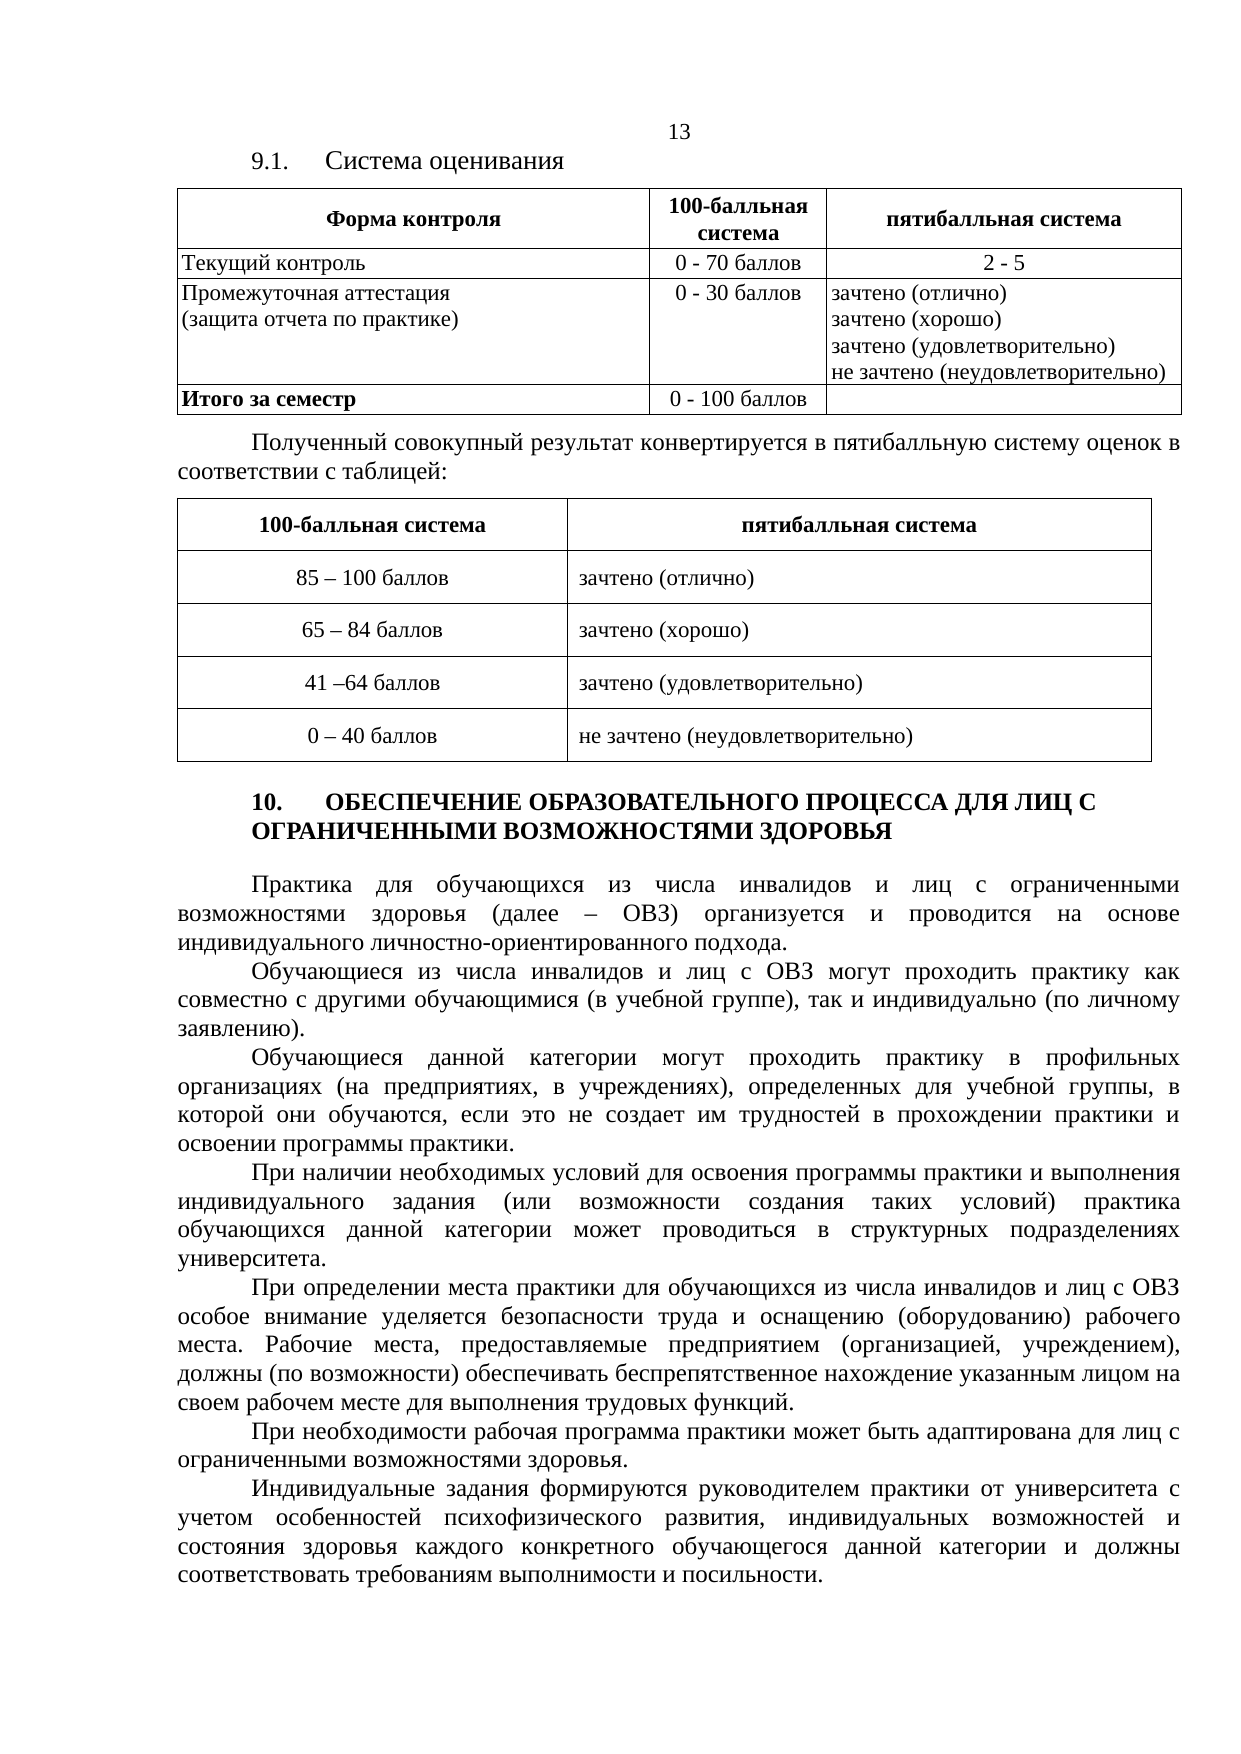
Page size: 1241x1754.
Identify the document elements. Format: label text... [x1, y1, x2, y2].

table_cell 0 - 100 баллов [650, 385, 826, 414]
table_header 100-балльная система [650, 189, 826, 248]
subtitle ОБЕСПЕЧЕНИЕ ОБРАЗОВАТЕЛЬНОГО ПРОЦЕССА ДЛЯ ЛИЦ С ОГРАНИЧЕННЫМИ ВОЗМОЖНОСТЯМИ ЗДОРОВЬЯ [251, 787, 1181, 844]
table_header Форма контроля [178, 189, 649, 248]
table_cell Промежуточная аттестация (защита отчета по практике) [178, 279, 649, 384]
list Обучающиеся из числа инвалидов и лиц с ОВЗ могут проходить практику как совместно с другими обучающимися (в учебной группе), так и индивидуально (по личному заявлению). [177, 956, 1181, 1042]
list Полученный совокупный результат конвертируется в пятибалльную систему оценок в соответствии с таблицей: [177, 427, 1181, 485]
table_cell 0 – 40 баллов [178, 709, 567, 761]
table_cell [827, 385, 1181, 414]
table_cell не зачтено (неудовлетворительно) [568, 709, 1151, 761]
table_cell зачтено (хорошо) [568, 604, 1151, 656]
table_cell 65 – 84 баллов [178, 604, 567, 656]
table_cell зачтено (отлично) зачтено (хорошо) зачтено (удовлетворительно) не зачтено (неудовлетворительно) [827, 279, 1181, 384]
table_cell Текущий контроль [178, 249, 649, 278]
table_cell 2 - 5 [827, 249, 1181, 278]
list Обучающиеся данной категории могут проходить практику в профильных организациях (на предприятиях, в учреждениях), определенных для учебной группы, в которой они обучаются, если это не создает им трудностей в прохождении практики и освоении программы практики. [177, 1042, 1181, 1157]
table_cell зачтено (удовлетворительно) [568, 657, 1151, 708]
list При наличии необходимых условий для освоения программы практики и выполнения индивидуального задания (или возможности создания таких условий) практика обучающихся данной категории может проводиться в структурных подразделениях университета. [177, 1157, 1181, 1272]
list Практика для обучающихся из числа инвалидов и лиц с ограниченными возможностями здоровья (далее – ОВЗ) организуется и проводится на основе индивидуального личностно-ориентированного подхода. [177, 869, 1181, 956]
table_header пятибалльная система [568, 499, 1151, 550]
table_cell 85 – 100 баллов [178, 551, 567, 603]
list При необходимости рабочая программа практики может быть адаптирована для лиц с ограниченными возможностями здоровья. [177, 1416, 1181, 1473]
table_cell Итого за семестр [178, 385, 649, 414]
table_cell 41 –64 баллов [178, 657, 567, 708]
table_cell 0 - 70 баллов [650, 249, 826, 278]
table_cell 0 - 30 баллов [650, 279, 826, 384]
subtitle Система оценивания [251, 144, 1181, 176]
table_header пятибалльная система [827, 189, 1181, 248]
table_header 100-балльная система [178, 499, 567, 550]
list При определении места практики для обучающихся из числа инвалидов и лиц с ОВЗ особое внимание уделяется безопасности труда и оснащению (оборудованию) рабочего места. Рабочие места, предоставляемые предприятием (организацией, учреждением), должны (по возможности) обеспечивать беспрепятственное нахождение указанным лицом на своем рабочем месте для выполнения трудовых функций. [177, 1272, 1181, 1416]
table_cell зачтено (отлично) [568, 551, 1151, 603]
list Индивидуальные задания формируются руководителем практики от университета с учетом особенностей психофизического развития, индивидуальных возможностей и состояния здоровья каждого конкретного обучающегося данной категории и должны соответствовать требованиям выполнимости и посильности. [177, 1473, 1181, 1588]
